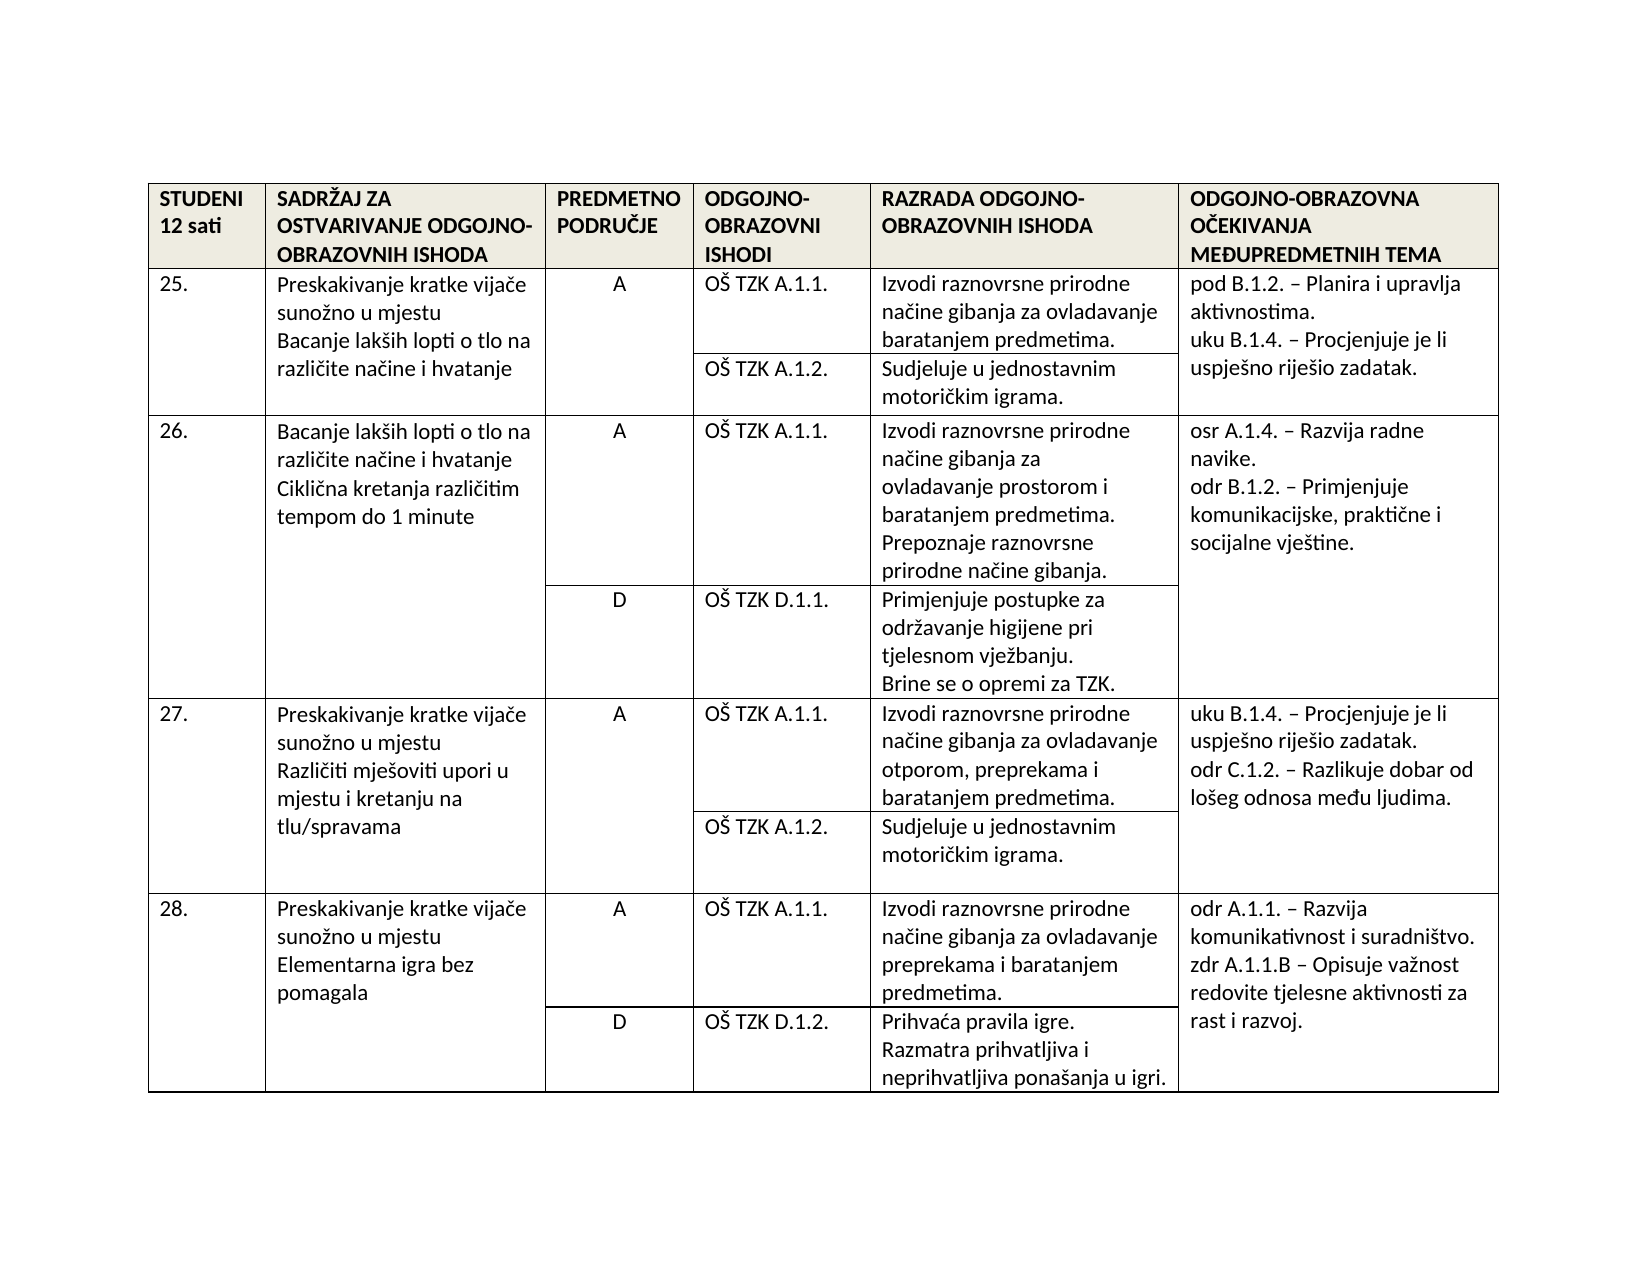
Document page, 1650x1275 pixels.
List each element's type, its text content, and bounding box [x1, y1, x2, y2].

table_cell A [546, 699, 693, 893]
table_header SADRŽAJ ZA OSTVARIVANJE ODGOJNO-OBRAZOVNIH ISHODA [266, 184, 545, 268]
table_cell Sudjeluje u jednostavnim motoričkim igrama. [871, 812, 1178, 893]
table_header PREDMETNO PODRUČJE [546, 184, 693, 268]
table_cell 27. [149, 699, 265, 893]
table_cell Prihvaća pravila igre. Razmatra prihvatljiva i neprihvatljiva ponašanja u igri. [871, 1008, 1178, 1091]
table_cell uku B.1.4. – Procjenjuje je li uspješno riješio zadatak. odr C.1.2. – Razlikuje dobar od lošeg odnosa među ljudima. [1179, 699, 1498, 893]
table_cell odr A.1.1. – Razvija komunikativnost i suradništvo. zdr A.1.1.B – Opisuje važnost redovite tjelesne aktivnosti za rast i razvoj. [1179, 894, 1498, 1091]
table_cell Preskakivanje kratke vijače sunožno u mjestu Različiti mješoviti upori u mjestu i kretanju na tlu/spravama [266, 699, 545, 893]
table_cell Izvodi raznovrsne prirodne načine gibanja za ovladavanje baratanjem predmetima. [871, 269, 1178, 353]
table_cell D [546, 586, 693, 698]
table_header ODGOJNO-OBRAZOVNI ISHODI [694, 184, 870, 268]
table_cell pod B.1.2. – Planira i upravlja aktivnostima. uku B.1.4. – Procjenjuje je li uspješno riješio zadatak. [1179, 269, 1498, 415]
table_cell Izvodi raznovrsne prirodne načine gibanja za ovladavanje prostorom i baratanjem predmetima. Prepoznaje raznovrsne prirodne načine gibanja. [871, 416, 1178, 584]
table_cell OŠ TZK D.1.2. [694, 1008, 870, 1091]
table_cell 25. [149, 269, 265, 415]
table_cell OŠ TZK D.1.1. [694, 586, 870, 698]
table_header ODGOJNO-OBRAZOVNA OČEKIVANJA MEĐUPREDMETNIH TEMA [1179, 184, 1498, 268]
table_header RAZRADA ODGOJNO-OBRAZOVNIH ISHODA [871, 184, 1178, 268]
table_cell A [546, 894, 693, 1006]
table_cell 26. [149, 416, 265, 698]
table_cell osr A.1.4. – Razvija radne navike. odr B.1.2. – Primjenjuje komunikacijske, praktične i socijalne vještine. [1179, 416, 1498, 698]
table_cell OŠ TZK A.1.1. [694, 699, 870, 811]
table_cell Primjenjuje postupke za održavanje higijene pri tjelesnom vježbanju. Brine se o opremi za TZK. [871, 586, 1178, 698]
table_cell 28. [149, 894, 265, 1091]
table_cell Preskakivanje kratke vijače sunožno u mjestu Elementarna igra bez pomagala [266, 894, 545, 1091]
table_cell OŠ TZK A.1.1. [694, 894, 870, 1006]
table_cell Izvodi raznovrsne prirodne načine gibanja za ovladavanje otporom, preprekama i baratanjem predmetima. [871, 699, 1178, 811]
table_cell OŠ TZK A.1.1. [694, 416, 870, 584]
table_cell Preskakivanje kratke vijače sunožno u mjestu Bacanje lakših lopti o tlo na različite načine i hvatanje [266, 269, 545, 415]
table_cell A [546, 416, 693, 584]
table_header STUDENI 12 sati [149, 184, 265, 268]
table_cell D [546, 1008, 693, 1091]
table_cell Bacanje lakših lopti o tlo na različite načine i hvatanje Ciklična kretanja različitim tempom do 1 minute [266, 416, 545, 698]
table_cell OŠ TZK A.1.1. [694, 269, 870, 353]
table_cell OŠ TZK A.1.2. [694, 812, 870, 893]
table_cell OŠ TZK A.1.2. [694, 354, 870, 415]
table_cell A [546, 269, 693, 415]
table_cell Izvodi raznovrsne prirodne načine gibanja za ovladavanje preprekama i baratanjem predmetima. [871, 894, 1178, 1006]
table_cell Sudjeluje u jednostavnim motoričkim igrama. [871, 354, 1178, 415]
